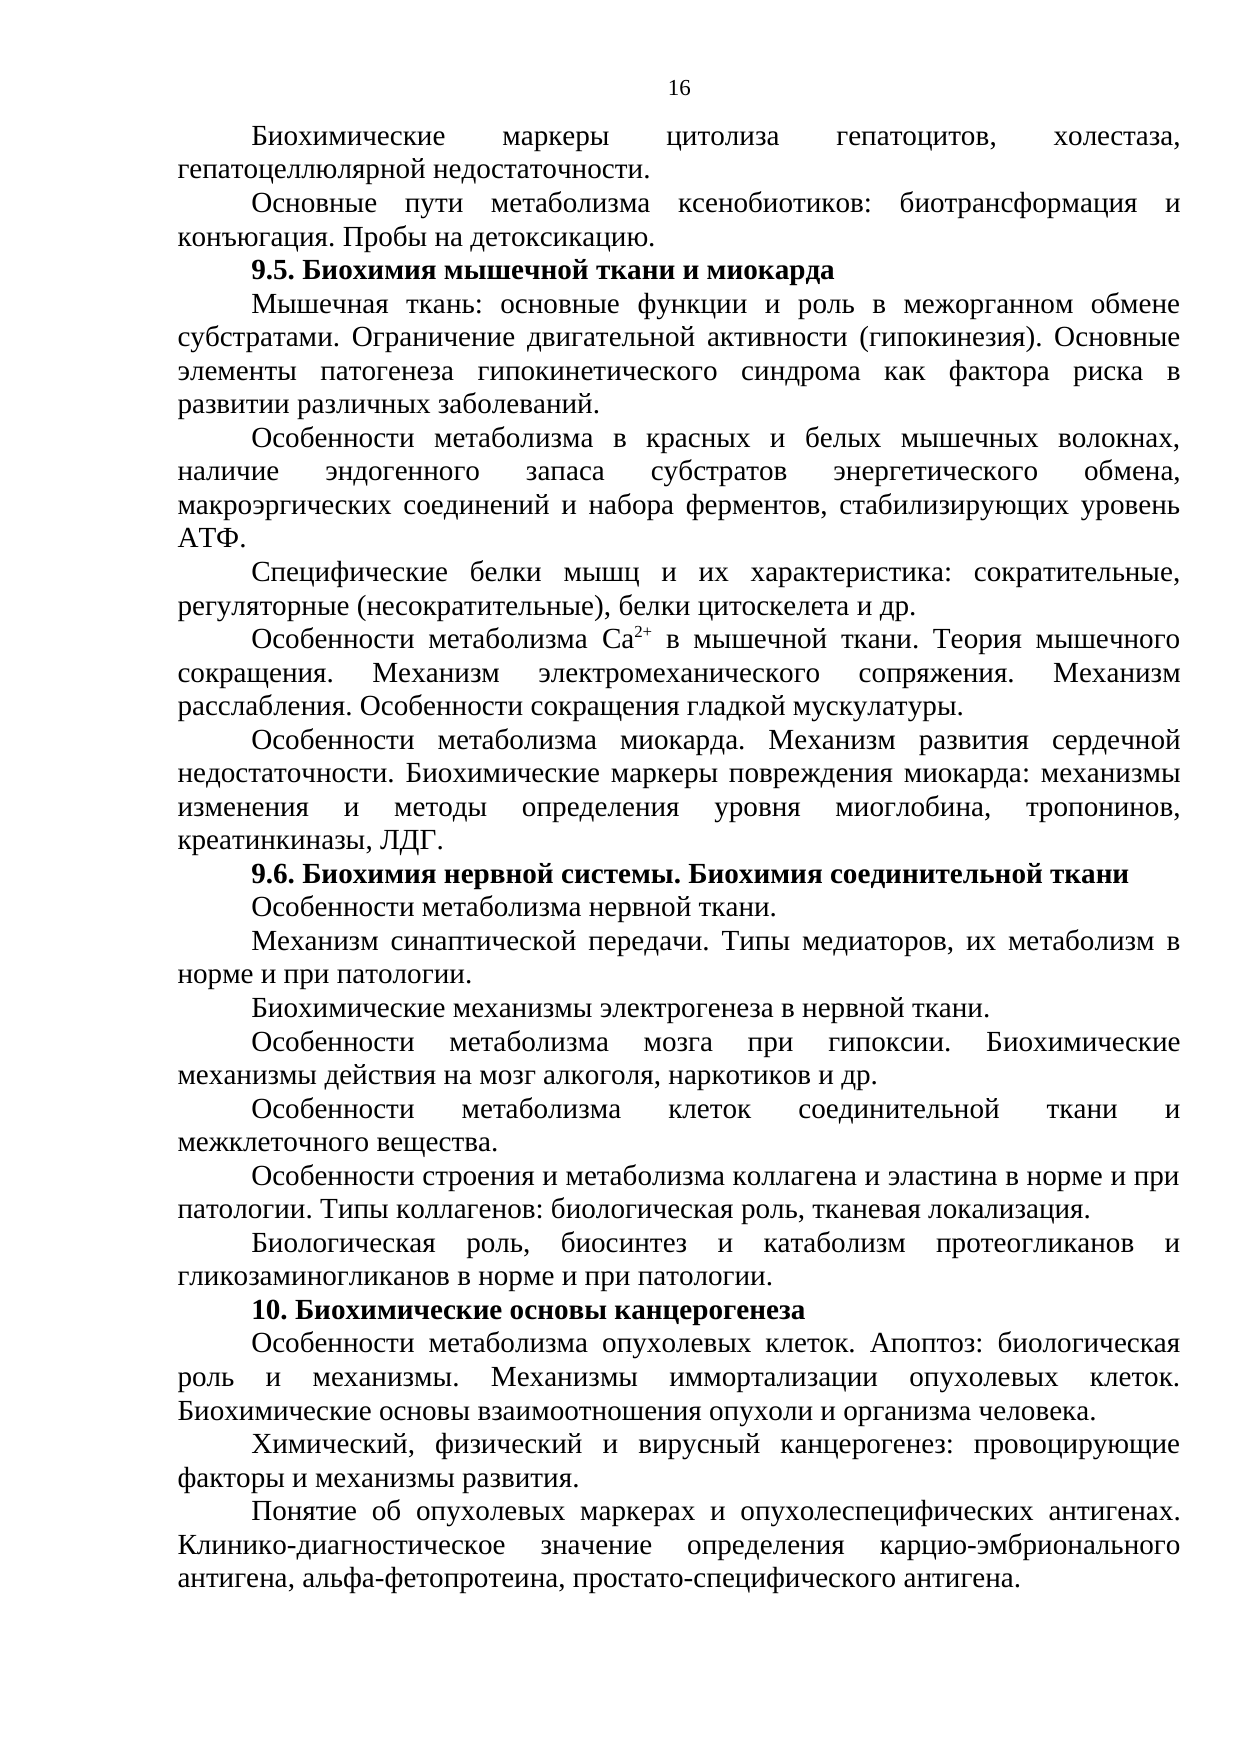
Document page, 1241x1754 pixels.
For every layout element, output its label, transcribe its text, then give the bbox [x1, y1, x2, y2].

text Механизм синаптической передачи. Типы медиаторов, их метаболизм в норме и при патологии. [177, 923, 1181, 990]
text Понятие об опухолевых маркерах и опухолеспецифических антигенах. Клинико-диагностическое значение определения карцио-эмбрионального антигена, альфа-фетопротеина, простато-специфического антигена. [177, 1493, 1181, 1594]
text Особенности строения и метаболизма коллагена и эластина в норме и при патологии. Типы коллагенов: биологическая роль, тканевая локализация. [177, 1158, 1181, 1225]
text Особенности метаболизма мозга при гипоксии. Биохимические механизмы действия на мозг алкоголя, наркотиков и др. [177, 1024, 1181, 1091]
text Специфические белки мышц и их характеристика: сократительные, регуляторные (несократительные), белки цитоскелета и др. [177, 554, 1181, 621]
text 9.6. Биохимия нервной системы. Биохимия соединительной ткани [177, 856, 1181, 889]
text Основные пути метаболизма ксенобиотиков: биотрансформация и конъюгация. Пробы на детоксикацию. [177, 185, 1181, 252]
text Мышечная ткань: основные функции и роль в межорганном обмене субстратами. Ограничение двигательной активности (гипокинезия). Основные элементы патогенеза гипокинетического синдрома как фактора риска в развитии различных заболеваний. [177, 286, 1181, 420]
text Особенности метаболизма Ca2+ в мышечной ткани. Теория мышечного сокращения. Механизм электромеханического сопряжения. Механизм расслабления. Особенности сокращения гладкой мускулатуры. [177, 621, 1181, 722]
text Особенности метаболизма нервной ткани. [177, 889, 1181, 923]
text Особенности метаболизма миокарда. Механизм развития сердечной недостаточности. Биохимические маркеры повреждения миокарда: механизмы изменения и методы определения уровня миоглобина, тропонинов, креатинкиназы, ЛДГ. [177, 722, 1181, 856]
text 10. Биохимические основы канцерогенеза [177, 1292, 1181, 1326]
text Химический, физический и вирусный канцерогенез: провоцирующие факторы и механизмы развития. [177, 1426, 1181, 1493]
text Биохимические механизмы электрогенеза в нервной ткани. [177, 990, 1181, 1024]
text Особенности метаболизма опухолевых клеток. Апоптоз: биологическая роль и механизмы. Механизмы иммортализации опухолевых клеток. Биохимические основы взаимоотношения опухоли и организма человека. [177, 1326, 1181, 1426]
text Биохимические маркеры цитолиза гепатоцитов, холестаза, гепатоцеллюлярной недостаточности. [177, 118, 1181, 185]
text Особенности метаболизма клеток соединительной ткани и межклеточного вещества. [177, 1091, 1181, 1158]
text 9.5. Биохимия мышечной ткани и миокарда [177, 252, 1181, 286]
text Особенности метаболизма в красных и белых мышечных волокнах, наличие эндогенного запаса субстратов энергетического обмена, макроэргических соединений и набора ферментов, стабилизирующих уровень АТФ. [177, 420, 1181, 554]
text Биологическая роль, биосинтез и катаболизм протеогликанов и гликозаминогликанов в норме и при патологии. [177, 1225, 1181, 1292]
